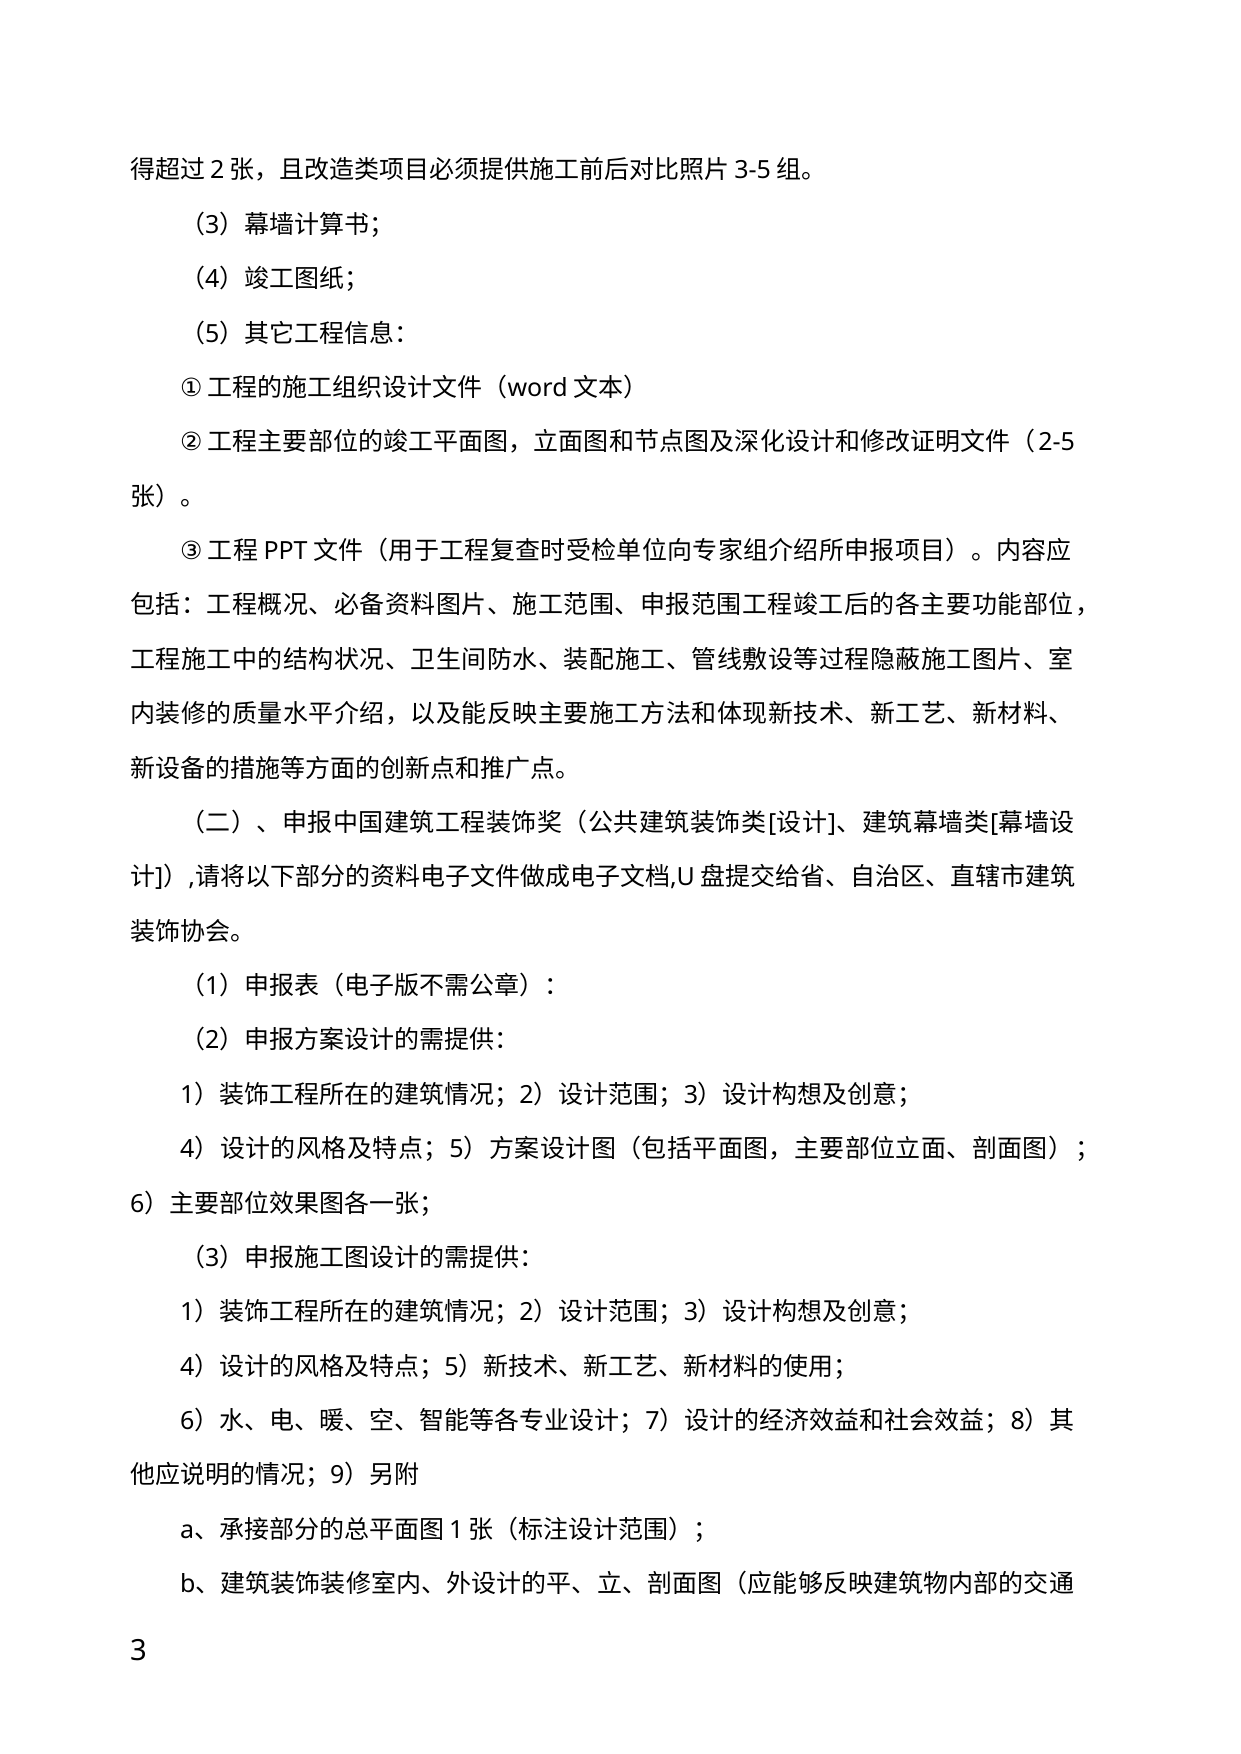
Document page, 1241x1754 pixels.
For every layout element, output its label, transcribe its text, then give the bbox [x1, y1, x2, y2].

text （5）其它工程信息： [130, 313, 1075, 349]
text ①工程的施工组织设计文件（word文本） [130, 367, 1075, 404]
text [130, 150, 1075, 186]
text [130, 1564, 1075, 1600]
text 4）设计的风格及特点；5）新技术、新工艺、新材料的使用； [130, 1346, 1075, 1382]
text （3）申报施工图设计的需提供： [130, 1237, 1075, 1274]
text 4）设计的风格及特点；5）方案设计图（包括平面图，主要部位立面、剖面图）；6）主要部位效果图各一张； [130, 1129, 1075, 1219]
text 6）水、电、暖、空、智能等各专业设计；7）设计的经济效益和社会效益；8）其他应说明的情况；9）另附 [130, 1401, 1075, 1491]
text a、承接部分的总平面图1张（标注设计范围）； [130, 1509, 1075, 1546]
text ②工程主要部位的竣工平面图，立面图和节点图及深化设计和修改证明文件（2-5张）。 [130, 422, 1075, 512]
text （二）、申报中国建筑工程装饰奖（公共建筑装饰类[设计]、建筑幕墙类[幕墙设计]）,请将以下部分的资料电子文件做成电子文档,U盘提交给省、自治区、直辖市建筑装饰协会。 [130, 802, 1075, 947]
text 1）装饰工程所在的建筑情况；2）设计范围；3）设计构想及创意； [130, 1074, 1075, 1111]
text （1）申报表（电子版不需公章）： [130, 966, 1075, 1002]
text （2）申报方案设计的需提供： [130, 1020, 1075, 1056]
text ③工程PPT文件（用于工程复查时受检单位向专家组介绍所申报项目）。内容应包括：工程概况、必备资料图片、施工范围、申报范围工程竣工后的各主要功能部位，工程施工中的结构状况、卫生间防水、装配施工、管线敷设等过程隐蔽施工图片、室内装修的质量水平介绍，以及能反映主要施工方法和体现新技术、新工艺、新材料、新设备的措施等方面的创新点和推广点。 [130, 531, 1075, 784]
text （3）幕墙计算书； [130, 204, 1075, 241]
text 1）装饰工程所在的建筑情况；2）设计范围；3）设计构想及创意； [130, 1292, 1075, 1328]
text （4）竣工图纸； [130, 259, 1075, 295]
